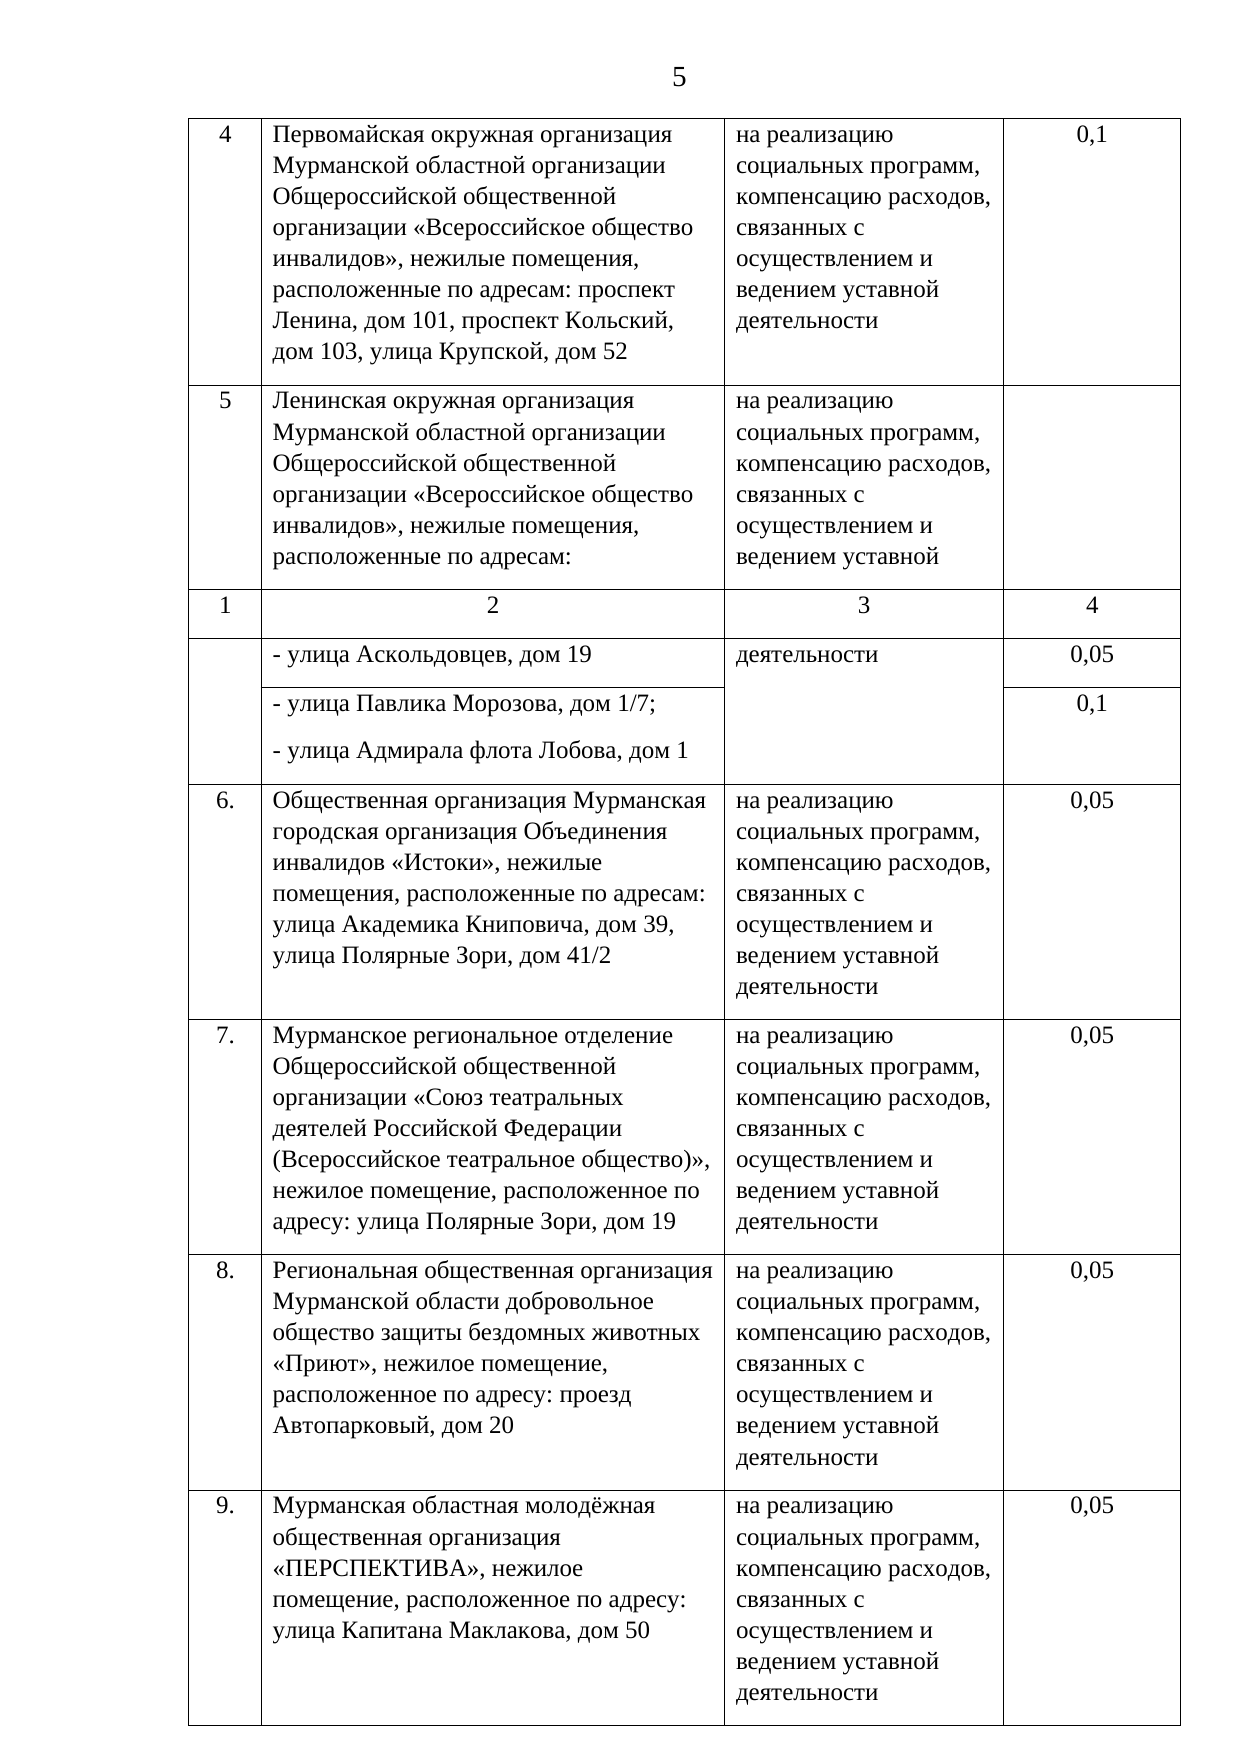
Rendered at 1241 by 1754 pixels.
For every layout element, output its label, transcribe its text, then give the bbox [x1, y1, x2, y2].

table_cell Общественная организация Мурманская городская организация Объединения инвалидов «Истоки», нежилые помещения, расположенные по адресам: улица Академика Книповича, дом 39, улица Полярные Зори, дом 41/2 [262, 785, 724, 1019]
table_cell Мурманская областная молодёжная общественная организация «ПЕРСПЕКТИВА», нежилое помещение, расположенное по адресу: улица Капитана Маклакова, дом 50 [262, 1491, 724, 1725]
table_cell 8. [189, 1255, 261, 1489]
table_cell 2 [262, 590, 724, 638]
table_cell на реализацию социальных программ, компенсацию расходов, связанных с осуществлением и ведением уставной деятельности [725, 785, 1003, 1019]
table_cell 0,05 [1004, 785, 1180, 1019]
table_cell на реализацию социальных программ, компенсацию расходов, связанных с осуществлением и ведением уставной деятельности [725, 1255, 1003, 1489]
table_cell Первомайская окружная организация Мурманской областной организации Общероссийской общественной организации «Всероссийское общество инвалидов», нежилые помещения, расположенные по адресам: проспект Ленина, дом 101, проспект Кольский, дом 103, улица Крупской, дом 52 [262, 119, 724, 384]
table_cell 0,05 [1004, 1255, 1180, 1489]
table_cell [725, 1491, 1003, 1725]
table_cell 4 [1004, 590, 1180, 638]
table_cell 1 [189, 590, 261, 638]
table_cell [725, 119, 1003, 384]
table_cell [1004, 386, 1180, 589]
table_cell Ленинская окружная организация Мурманской областной организации Общероссийской общественной организации «Всероссийское общество инвалидов», нежилые помещения, расположенные по адресам: [262, 386, 724, 589]
table_cell Региональная общественная организация Мурманской области добровольное общество защиты бездомных животных «Приют», нежилое помещение, расположенное по адресу: проезд Автопарковый, дом 20 [262, 1255, 724, 1489]
table_cell 0,1 [1004, 119, 1180, 384]
table_cell [189, 639, 261, 784]
table_cell 7. [189, 1020, 261, 1254]
table_cell - улица Павлика Морозова, дом 1/7; - улица Адмирала флота Лобова, дом 1 [262, 688, 724, 784]
table_cell на реализацию социальных программ, компенсацию расходов, связанных с осуществлением и ведением уставной [725, 386, 1003, 589]
table_cell на реализацию социальных программ, компенсацию расходов, связанных с осуществлением и ведением уставной деятельности [725, 1020, 1003, 1254]
table_cell 0,05 [1004, 1020, 1180, 1254]
table_cell - улица Аскольдовцев, дом 19 [262, 639, 724, 687]
table_cell 3 [725, 590, 1003, 638]
table_cell 0,1 [1004, 688, 1180, 784]
table_cell 5 [189, 386, 261, 589]
table_cell деятельности [725, 639, 1003, 784]
table_cell 0,05 [1004, 639, 1180, 687]
table_cell 9. [189, 1491, 261, 1725]
table_cell Мурманское региональное отделение Общероссийской общественной организации «Союз театральных деятелей Российской Федерации (Всероссийское театральное общество)», нежилое помещение, расположенное по адресу: улица Полярные Зори, дом 19 [262, 1020, 724, 1254]
table_cell 0,05 [1004, 1491, 1180, 1725]
table_cell 6. [189, 785, 261, 1019]
table_cell 4 [189, 119, 261, 384]
